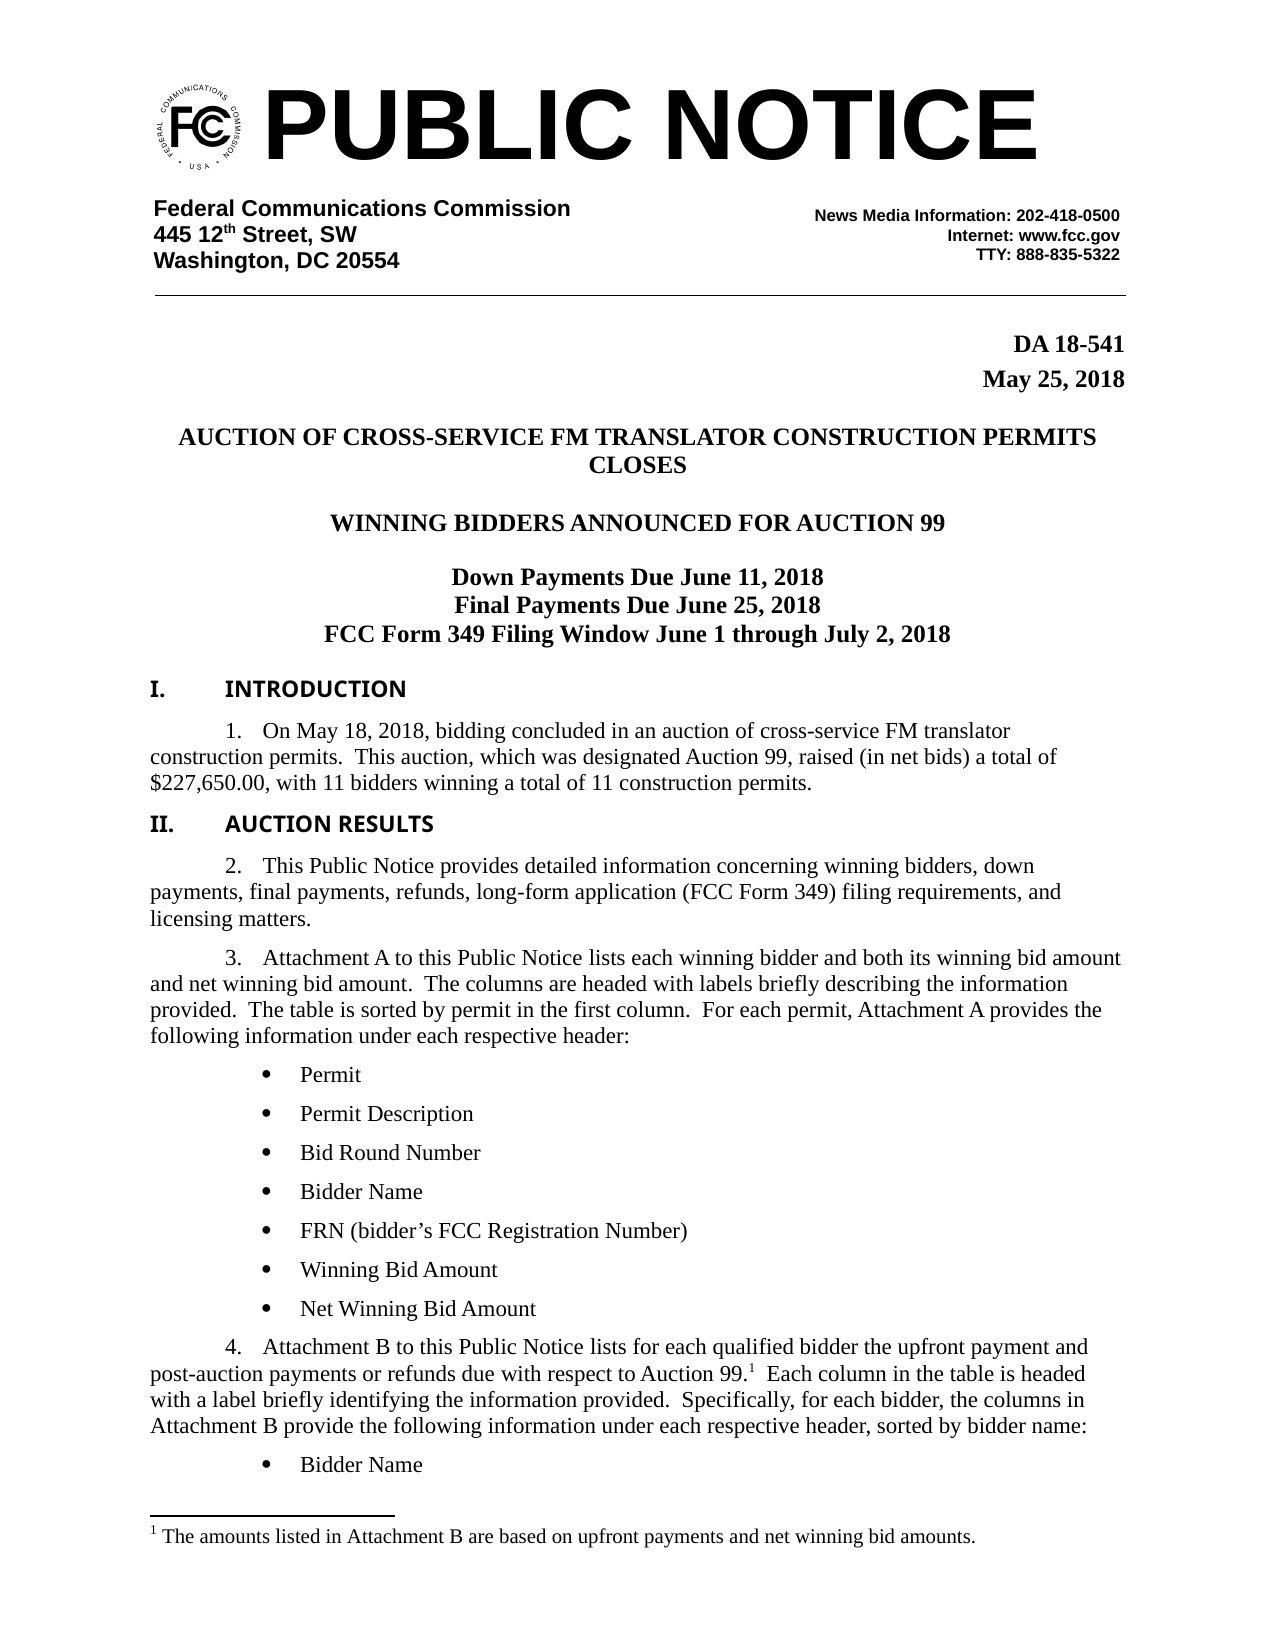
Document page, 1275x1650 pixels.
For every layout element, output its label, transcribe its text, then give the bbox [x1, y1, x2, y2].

text May 25, 2018 [150, 364, 1125, 393]
text This Public Notice provides detailed information concerning winning bidders, down payments, final payments, refunds, long-form application (FCC Form 349) filing requirements, and licensing matters. [150, 852, 1125, 931]
list Permit [262, 1061, 1125, 1088]
text Down Payments Due June 11, 2018 [150, 562, 1125, 590]
list Permit Description [262, 1100, 1125, 1127]
subtitle AUCTION RESULTS [150, 808, 1125, 839]
text DA 18-541 [150, 329, 1125, 358]
list Winning Bid Amount [262, 1256, 1125, 1282]
text AUCTION OF CROSS-SERVICE FM TRANSLATOR CONSTRUCTION PERMITS CLOSES [150, 422, 1125, 479]
list Bidder Name [262, 1178, 1125, 1204]
text WINNING BIDDERS ANNOUNCED FOR AUCTION 99 [150, 508, 1125, 537]
list Bid Round Number [262, 1139, 1125, 1166]
subtitle INTRODUCTION [150, 673, 1125, 704]
text Attachment A to this Public Notice lists each winning bidder and both its winning bid amount and net winning bid amount. The columns are headed with labels briefly describing the information provided. The table is sorted by permit in the first column. For each permit, Attachment A provides the following information under each respective header: [150, 943, 1125, 1049]
text FCC Form 349 Filing Window June 1 through July 2, 2018 [150, 619, 1125, 648]
text On May 18, 2018, bidding concluded in an auction of cross-service FM translator construction permits. This auction, which was designated Auction 99, raised (in net bids) a total of $227,650.00, with 11 bidders winning a total of 11 construction permits. [150, 717, 1125, 796]
list Bidder Name [262, 1451, 1125, 1478]
list FRN (bidder’s FCC Registration Number) [262, 1217, 1125, 1243]
list Net Winning Bid Amount [262, 1294, 1125, 1321]
text Final Payments Due June 25, 2018 [150, 590, 1125, 619]
text Attachment B to this Public Notice lists for each qualified bidder the upfront payment and post-auction payments or refunds due with respect to Auction 99. Each column in the table is headed with a label briefly identifying the information provided. Specifically, for each bidder, the columns in Attachment B provide the following information under each respective header, sorted by bidder name: [150, 1333, 1125, 1439]
